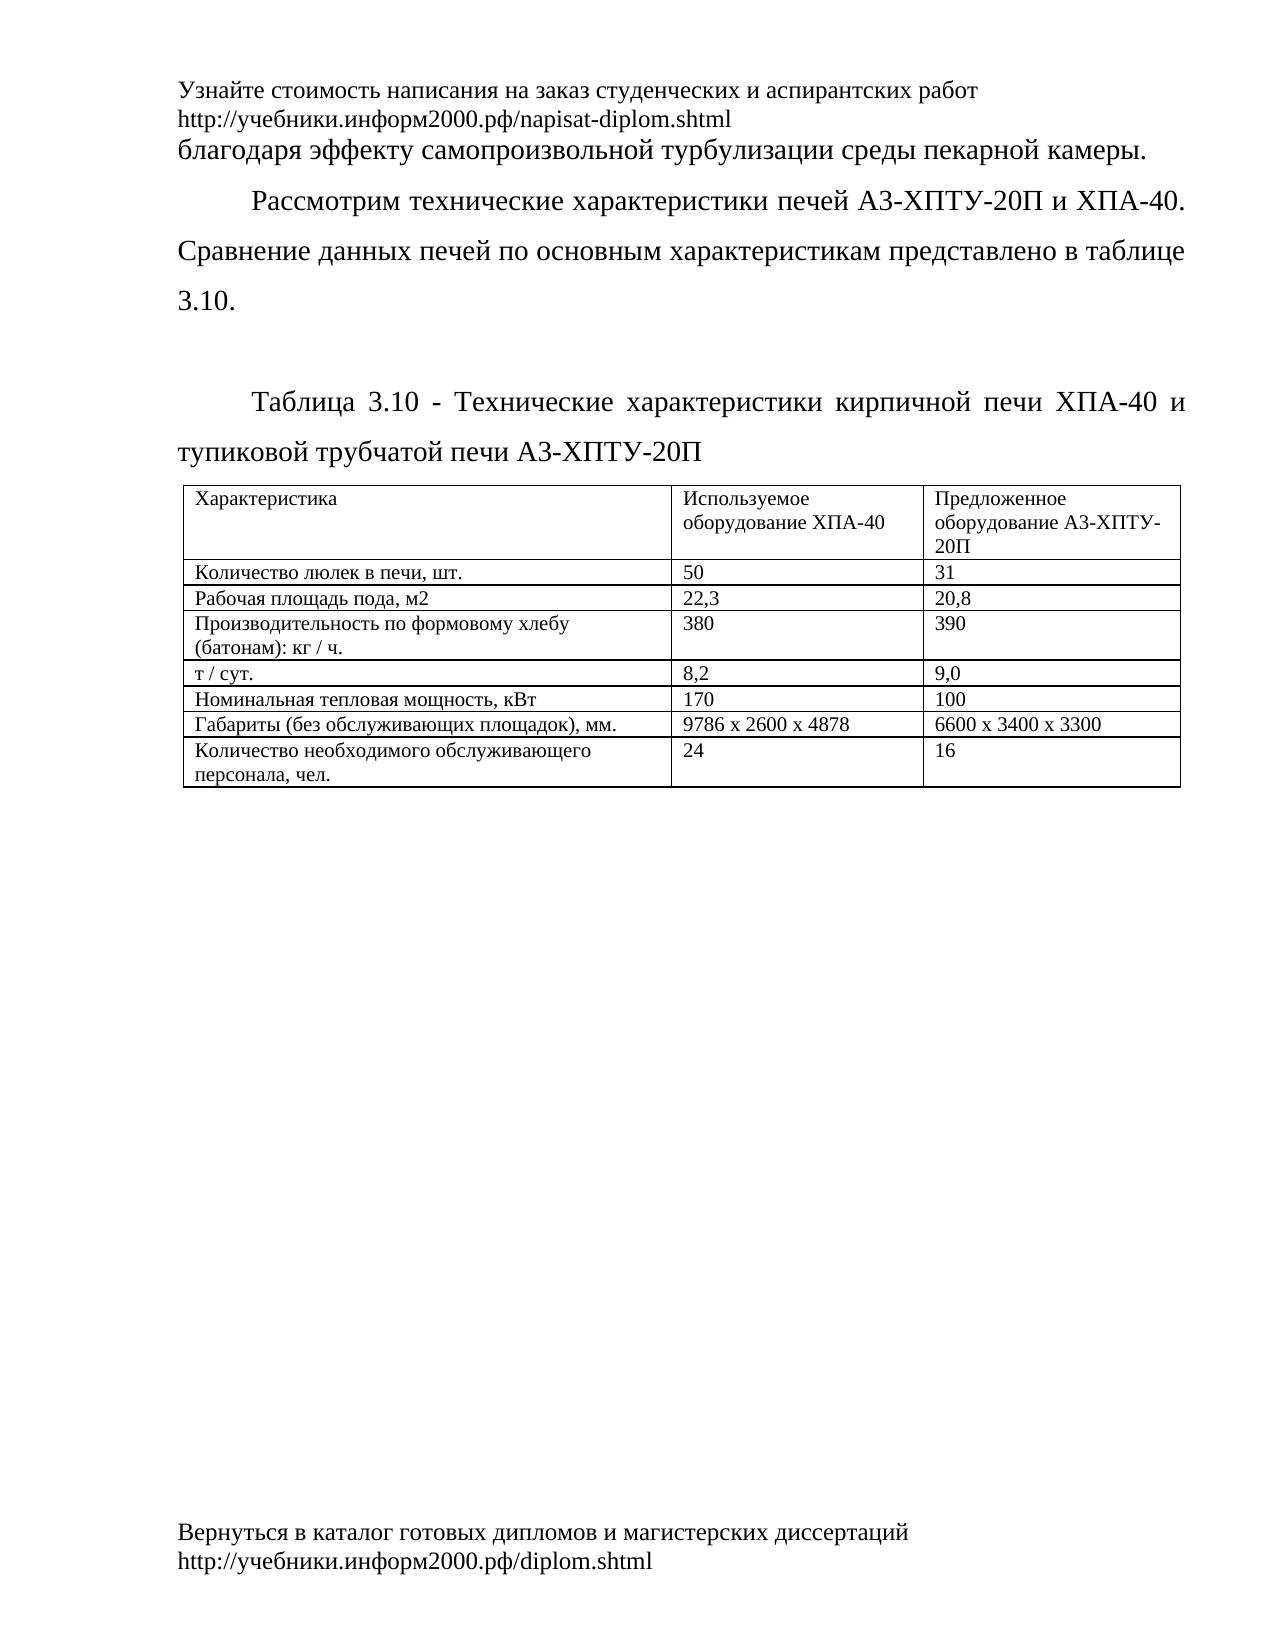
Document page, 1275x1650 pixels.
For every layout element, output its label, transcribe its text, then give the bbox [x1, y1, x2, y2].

table_cell 22,3 [672, 586, 923, 610]
table_cell 9786 х 2600 х 4878 [672, 712, 923, 736]
table_cell 390 [924, 611, 1180, 659]
table_cell 8,2 [672, 661, 923, 685]
text Таблица 3.10 - Технические характеристики кирпичной печи ХПА-40 и тупиковой трубчатой печи А3-ХПТУ-20П [177, 384, 1186, 468]
table_cell 6600 х 3400 х 3300 [924, 712, 1180, 736]
table_cell 20,8 [924, 586, 1180, 610]
table_cell 100 [924, 687, 1180, 711]
table_cell Рабочая площадь пода, м2 [184, 586, 671, 610]
table_cell Производительность по формовому хлебу (батонам): кг / ч. [184, 611, 671, 659]
table_header Характеристика [184, 486, 671, 558]
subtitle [177, 132, 1186, 166]
text Рассмотрим технические характеристики печей А3-ХПТУ-20П и ХПА-40. Сравнение данных печей по основным характеристикам представлено в таблице 3.10. [177, 183, 1186, 317]
table_cell Номинальная тепловая мощность, кВт [184, 687, 671, 711]
table_cell 31 [924, 560, 1180, 584]
table_cell Количество необходимого обслуживающего персонала, чел. [184, 738, 671, 786]
table_cell 50 [672, 560, 923, 584]
table_header Используемое оборудование ХПА-40 [672, 486, 923, 558]
table_cell 170 [672, 687, 923, 711]
table_cell 24 [672, 738, 923, 786]
table_cell 380 [672, 611, 923, 659]
table_cell т / сут. [184, 661, 671, 685]
table_cell 16 [924, 738, 1180, 786]
table_header Предложенное оборудование А3-ХПТУ-20П [924, 486, 1180, 558]
table_cell Количество люлек в печи, шт. [184, 560, 671, 584]
table_cell 9,0 [924, 661, 1180, 685]
table_cell Габариты (без обслуживающих площадок), мм. [184, 712, 671, 736]
